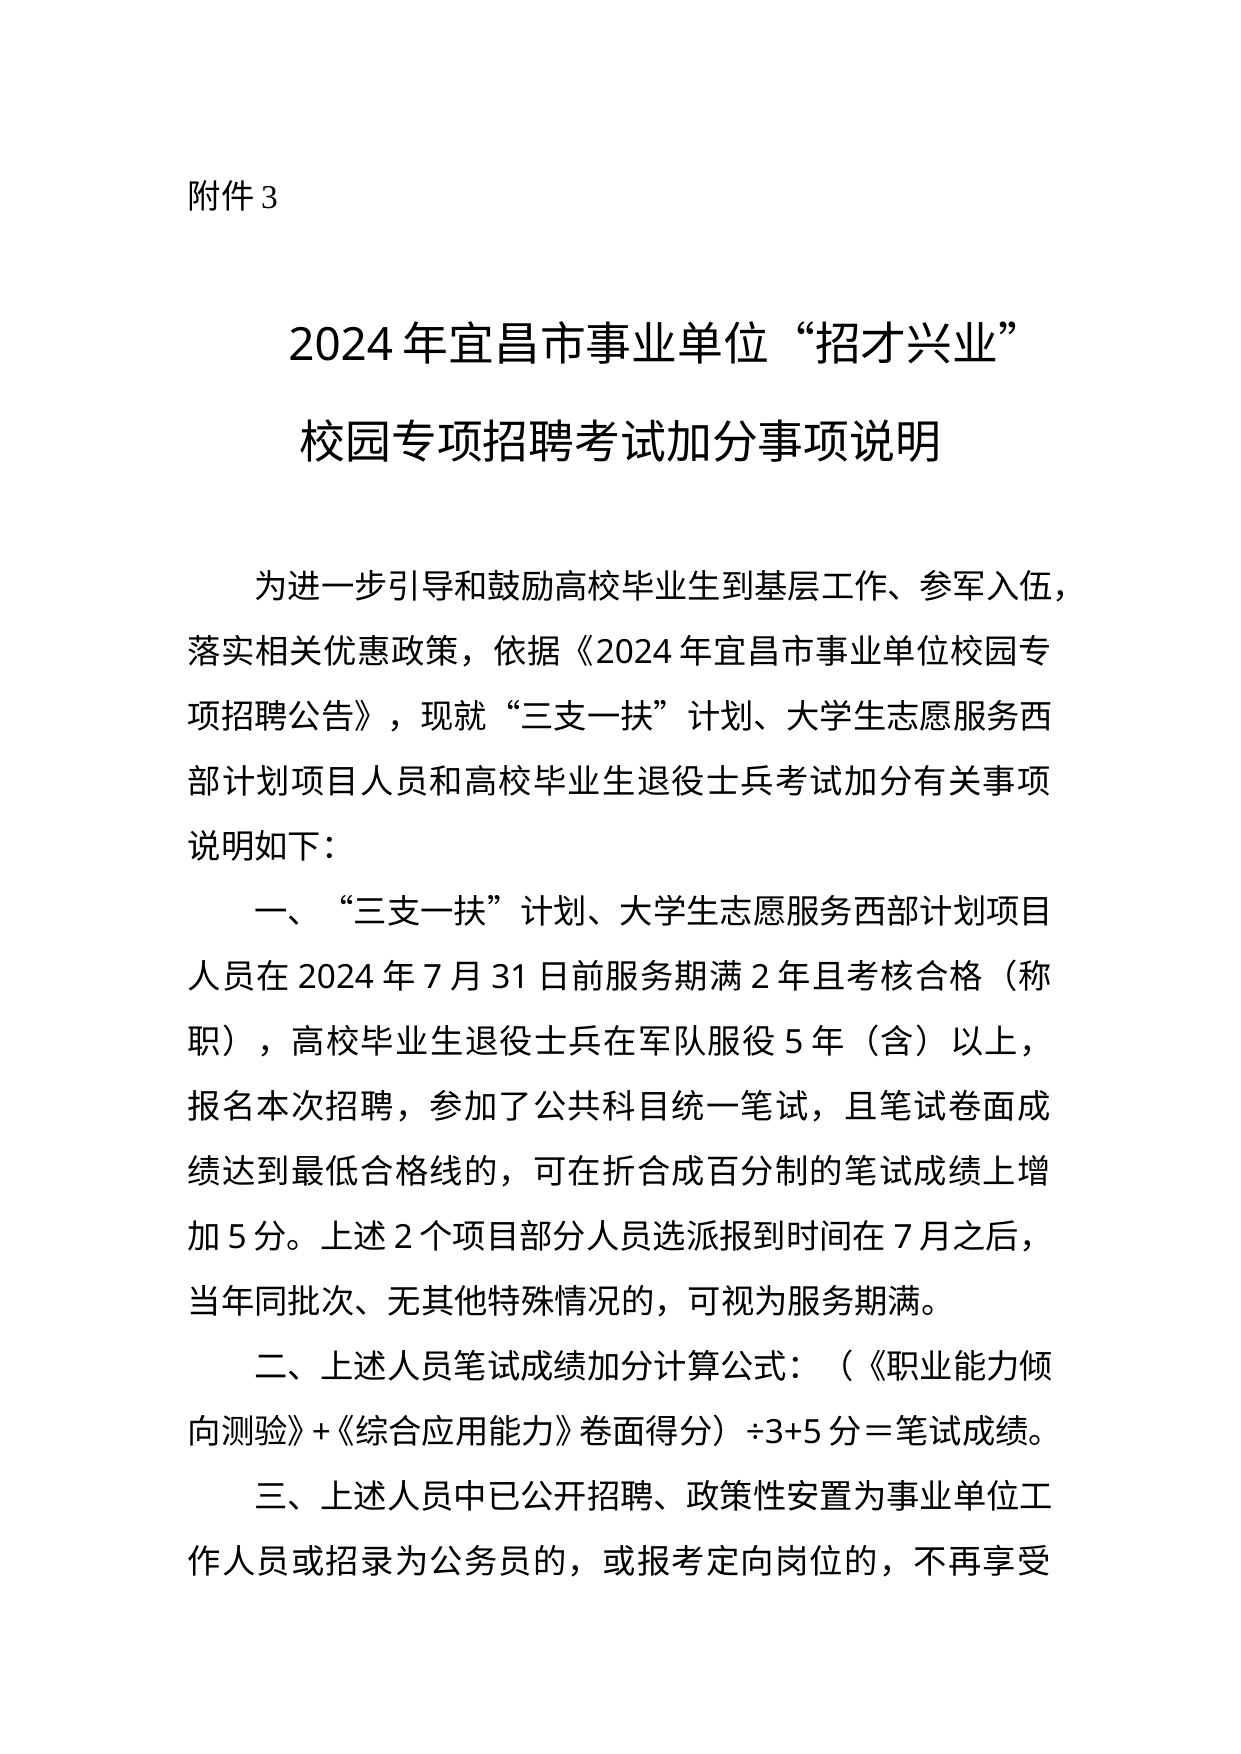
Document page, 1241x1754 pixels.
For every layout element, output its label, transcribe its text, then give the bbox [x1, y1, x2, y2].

text 附件3 [187, 162, 1053, 227]
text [187, 1527, 1053, 1592]
text 2024年宜昌市事业单位“招才兴业”校园专项招聘考试加分事项说明 [187, 292, 1053, 487]
text 一、“三支一扶”计划、大学生志愿服务西部计划项目人员在2024年7月31日前服务期满2年且考核合格（称职），高校毕业生退役士兵在军队服役5年（含）以上，报名本次招聘，参加了公共科目统一笔试，且笔试卷面成绩达到最低合格线的，可在折合成百分制的笔试成绩上增加5分。上述2个项目部分人员选派报到时间在7月之后，当年同批次、无其他特殊情况的，可视为服务期满。 [187, 877, 1053, 1332]
text 为进一步引导和鼓励高校毕业生到基层工作、参军入伍，落实相关优惠政策，依据《2024年宜昌市事业单位校园专项招聘公告》，现就“三支一扶”计划、大学生志愿服务西部计划项目人员和高校毕业生退役士兵考试加分有关事项说明如下： [187, 552, 1053, 877]
text 二、上述人员笔试成绩加分计算公式：（《职业能力倾向测验》+《综合应用能力》卷面得分）÷3+5分＝笔试成绩。 [187, 1332, 1053, 1527]
